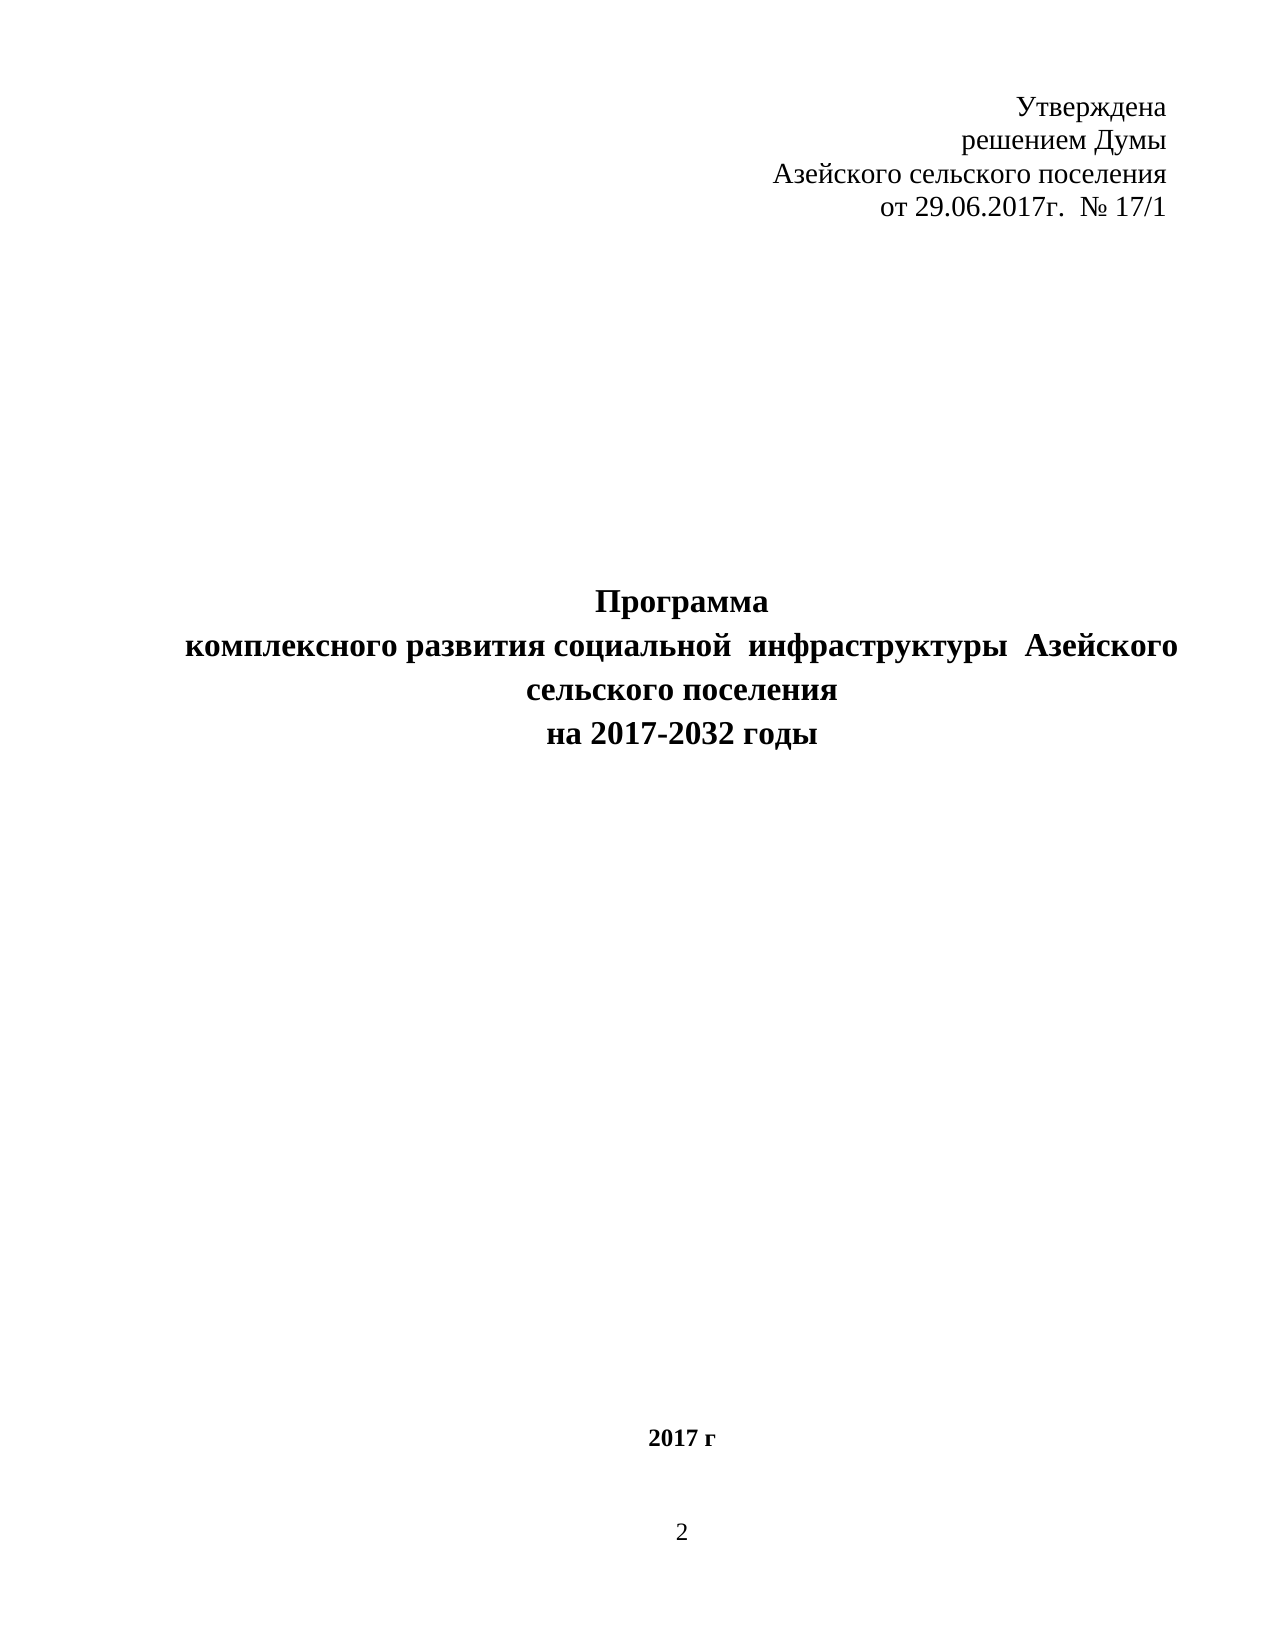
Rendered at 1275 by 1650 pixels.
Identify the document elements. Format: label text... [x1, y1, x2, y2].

text на 2017-2032 годы [177, 713, 1186, 752]
text Азейского сельского поселения [177, 156, 1167, 189]
text 2017 г [177, 1423, 1186, 1452]
text Программа [177, 581, 1186, 619]
text комплексного развития социальной инфраструктуры Азейского сельского поселения [177, 625, 1186, 707]
text решением Думы [177, 122, 1167, 156]
text от 29.06.2017г. № 17/1 [177, 189, 1167, 223]
text Утверждена [177, 89, 1167, 122]
